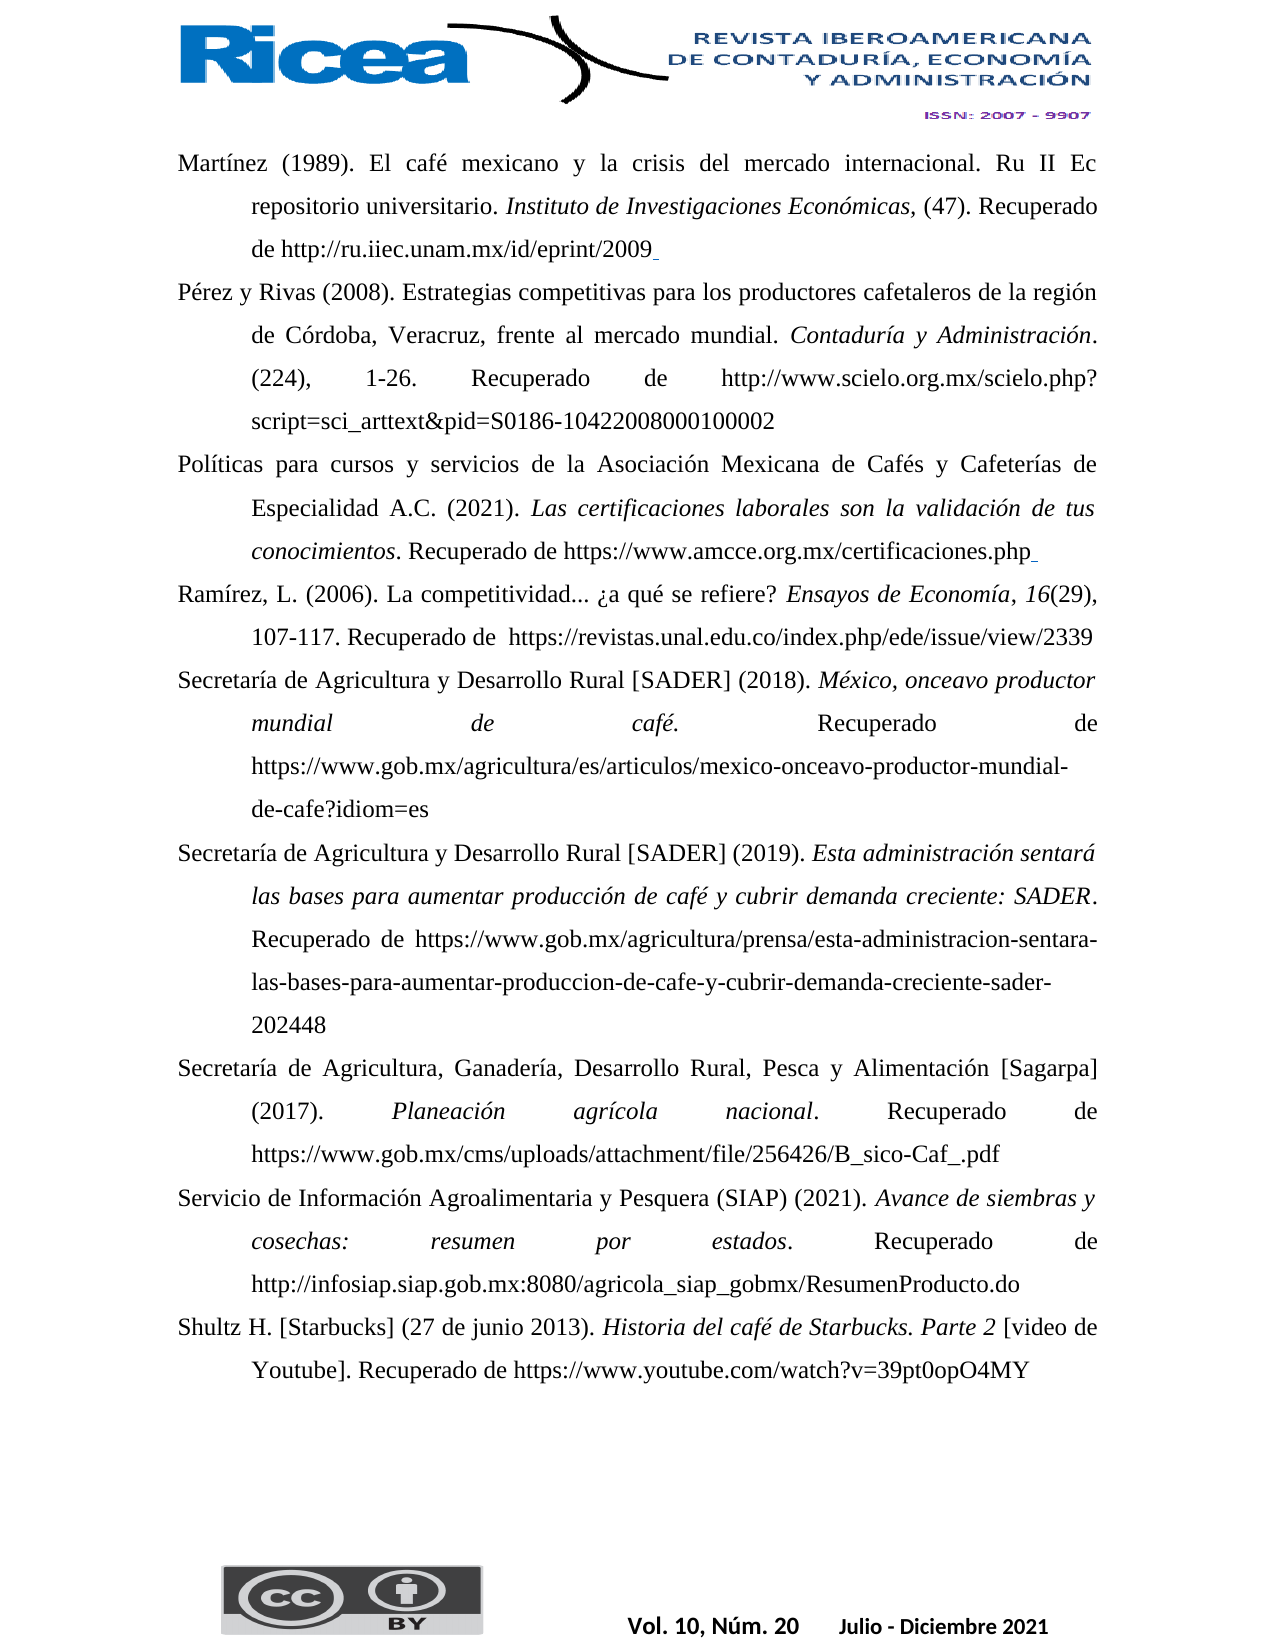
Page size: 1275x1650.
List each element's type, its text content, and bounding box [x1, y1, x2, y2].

text Pérez y Rivas (2008). Estrategias competitivas para los productores cafetaleros de la región de Córdoba, Veracruz, frente al mercado mundial. Contaduría y Administración. (224), 1-26. Recuperado de http://www.scielo.org.mx/scielo.php?script=sci_arttext&pid=S0186-10422008000100002 [177, 277, 1098, 435]
text Martínez (1989). El café mexicano y la crisis del mercado internacional. Ru II Ec repositorio universitario. Instituto de Investigaciones Económicas, (47). Recuperado de http://ru.iiec.unam.mx/id/eprint/2009 [177, 148, 1098, 263]
text Secretaría de Agricultura y Desarrollo Rural [SADER] (2019). Esta administración sentará las bases para aumentar producción de café y cubrir demanda creciente: SADER. Recuperado de https://www.gob.mx/agricultura/prensa/esta-administracion-sentara-las-bases-para-aumentar-produccion-de-cafe-y-cubrir-demanda-creciente-sader-202448 [177, 838, 1098, 1039]
text Ramírez, L. (2006). La competitividad... ¿a qué se refiere? Ensayos de Economía, 16(29), 107-117. Recuperado de https://revistas.unal.edu.co/index.php/ede/issue/view/2339 [177, 579, 1098, 651]
text Políticas para cursos y servicios de la Asociación Mexicana de Cafés y Cafeterías de Especialidad A.C. (2021). Las certificaciones laborales son la validación de tus conocimientos. Recuperado de https://www.amcce.org.mx/certificaciones.php [177, 449, 1098, 564]
text Secretaría de Agricultura, Ganadería, Desarrollo Rural, Pesca y Alimentación [Sagarpa] (2017). Planeación agrícola nacional. Recuperado de https://www.gob.mx/cms/uploads/attachment/file/256426/B_sico-Caf_.pdf [177, 1053, 1098, 1168]
text Shultz H. [Starbucks] (27 de junio 2013). Historia del café de Starbucks. Parte 2 [video de Youtube]. Recuperado de https://www.youtube.com/watch?v=39pt0opO4MY [177, 1312, 1098, 1384]
picture [221, 1565, 484, 1635]
text Secretaría de Agricultura y Desarrollo Rural [SADER] (2018). México, onceavo productor mundial de café. Recuperado de https://www.gob.mx/agricultura/es/articulos/mexico-onceavo-productor-mundial-de-cafe?idiom=es [177, 665, 1098, 823]
text Servicio de Información Agroalimentaria y Pesquera (SIAP) (2021). Avance de siembras y cosechas: resumen por estados. Recuperado de http://infosiap.siap.gob.mx:8080/agricola_siap_gobmx/ResumenProducto.do [177, 1183, 1098, 1298]
